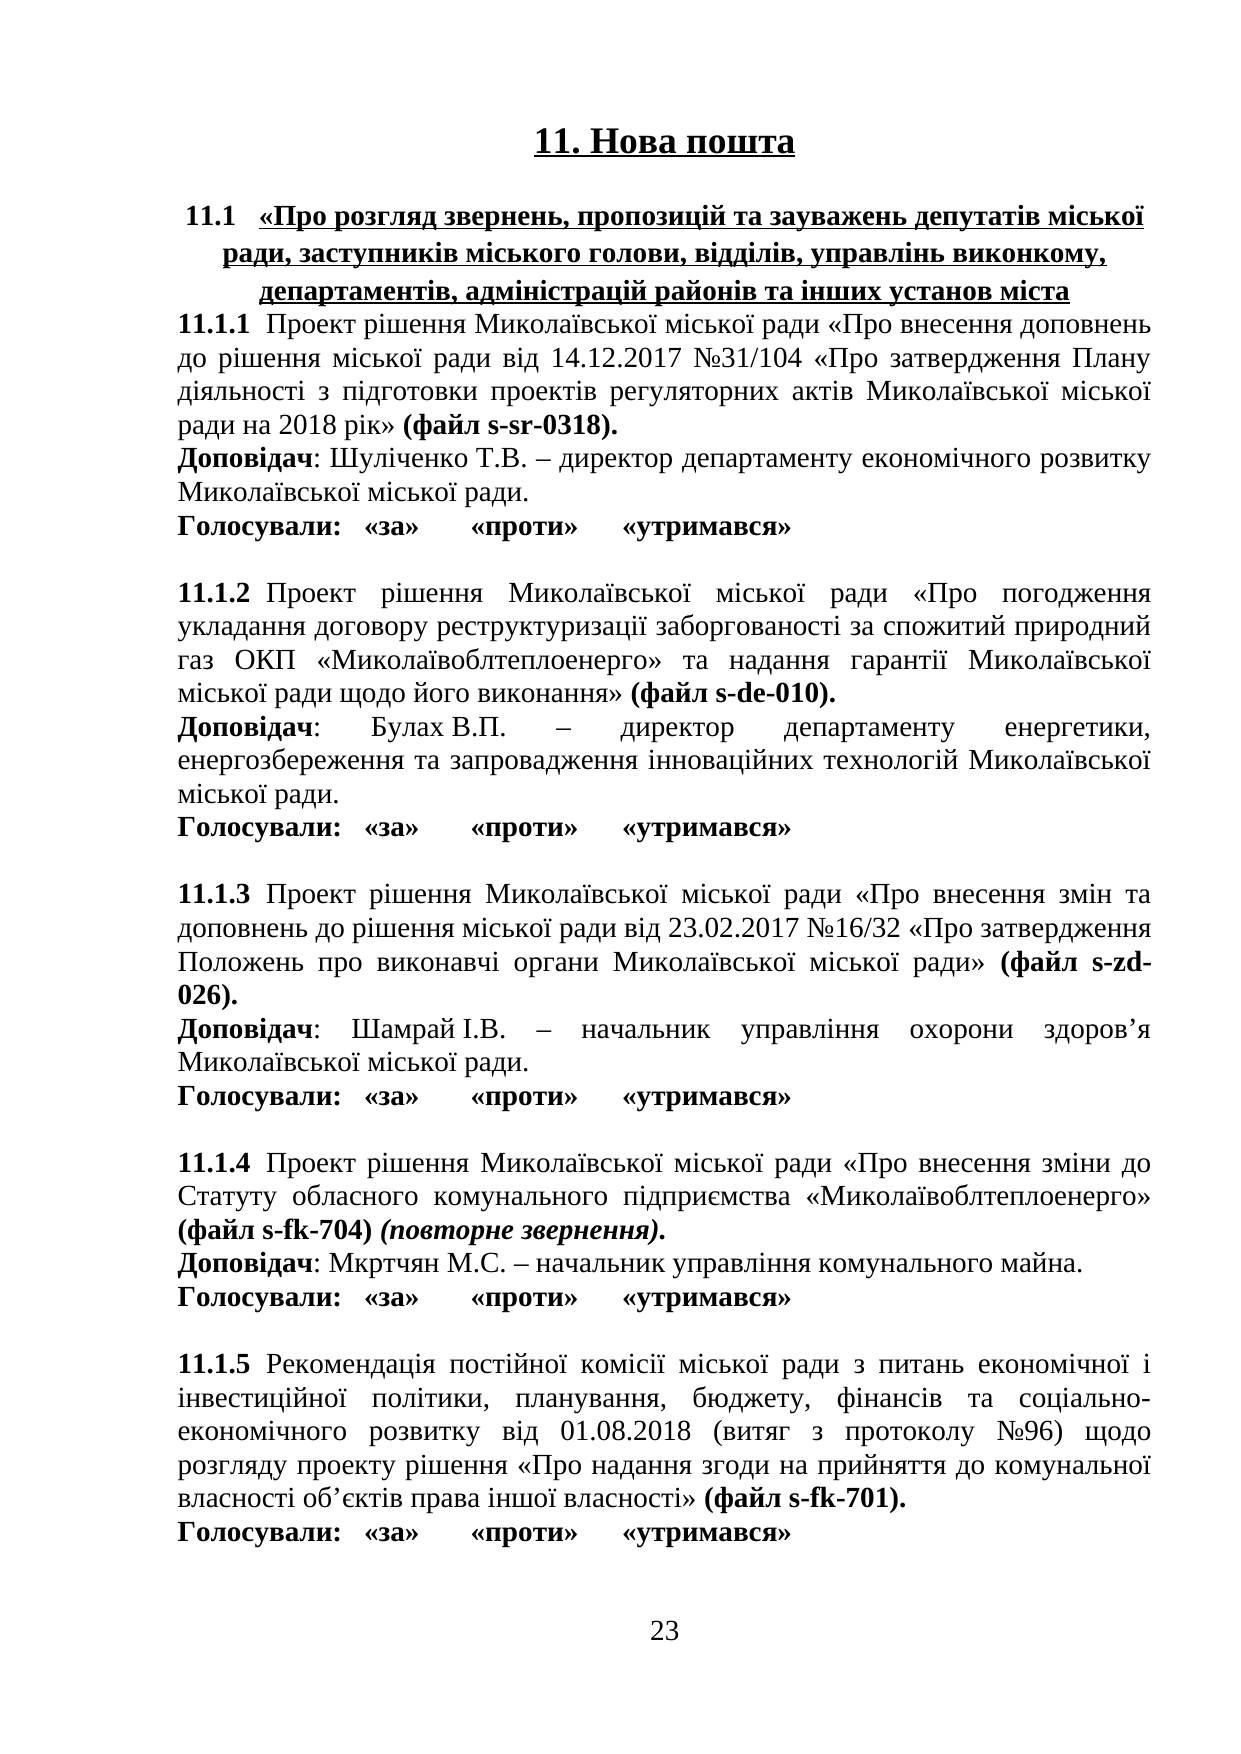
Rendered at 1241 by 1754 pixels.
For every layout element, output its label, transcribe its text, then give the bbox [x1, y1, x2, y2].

text Доповідач: Мкртчян М.С. – начальник управління комунального майна. [177, 1246, 1152, 1279]
list Проект рішення Миколаївської міської ради «Про внесення змін та доповнень до рішення міської ради від 23.02.2017 №16/32 «Про затвердження Положень про виконавчі органи Миколаївської міської ради» (файл s-zd-026). [177, 877, 1152, 1011]
text Голосували: «за» «проти» «утримався» [177, 1514, 1152, 1547]
text 11. Нова пошта [177, 118, 1152, 161]
text Голосували: «за» «проти» «утримався» [177, 1078, 1152, 1111]
text Доповідач: Шуліченко Т.В. – директор департаменту економічного розвитку Миколаївської міської ради. [177, 441, 1152, 508]
list Проект рішення Миколаївської міської ради «Про внесення зміни до Статуту обласного комунального підприємства «Миколаївоблтеплоенерго» (файл s-fk-704) (повторне звернення). [177, 1145, 1152, 1246]
text Голосували: «за» «проти» «утримався» [177, 1279, 1152, 1313]
list «Про розгляд звернень, пропозицій та зауважень депутатів міської ради, заступників міського голови, відділів, управлінь виконкому, департаментів, адміністрацій районів та інших установ міста [177, 195, 1152, 306]
text Голосували: «за» «проти» «утримався» [177, 809, 1152, 843]
text Голосували: «за» «проти» «утримався» [177, 508, 1152, 541]
text Доповідач: Булах В.П. – директор департаменту енергетики, енергозбереження та запровадження інноваційних технологій Миколаївської міської ради. [177, 709, 1152, 809]
list Проект рішення Миколаївської міської ради «Про погодження укладання договору реструктуризації заборгованості за спожитий природний газ ОКП «Миколаївоблтеплоенерго» та надання гарантії Миколаївської міської ради щодо його виконання» (файл s-de-010). [177, 575, 1152, 709]
list Рекомендація постійної комісії міської ради з питань економічної і інвестиційної політики, планування, бюджету, фінансів та соціально-економічного розвитку від 01.08.2018 (витяг з протоколу №96) щодо розгляду проекту рішення «Про надання згоди на прийняття до комунальної власності об’єктів права іншої власності» (файл s-fk-701). [177, 1346, 1152, 1514]
text Доповідач: Шамрай І.В. – начальник управління охорони здоров’я Миколаївської міської ради. [177, 1011, 1152, 1078]
list Проект рішення Миколаївської міської ради «Про внесення доповнень до рішення міської ради від 14.12.2017 №31/104 «Про затвердження Плану діяльності з підготовки проектів регуляторних актів Миколаївської міської ради на 2018 рік» (файл s-sr-0318). [177, 306, 1152, 441]
